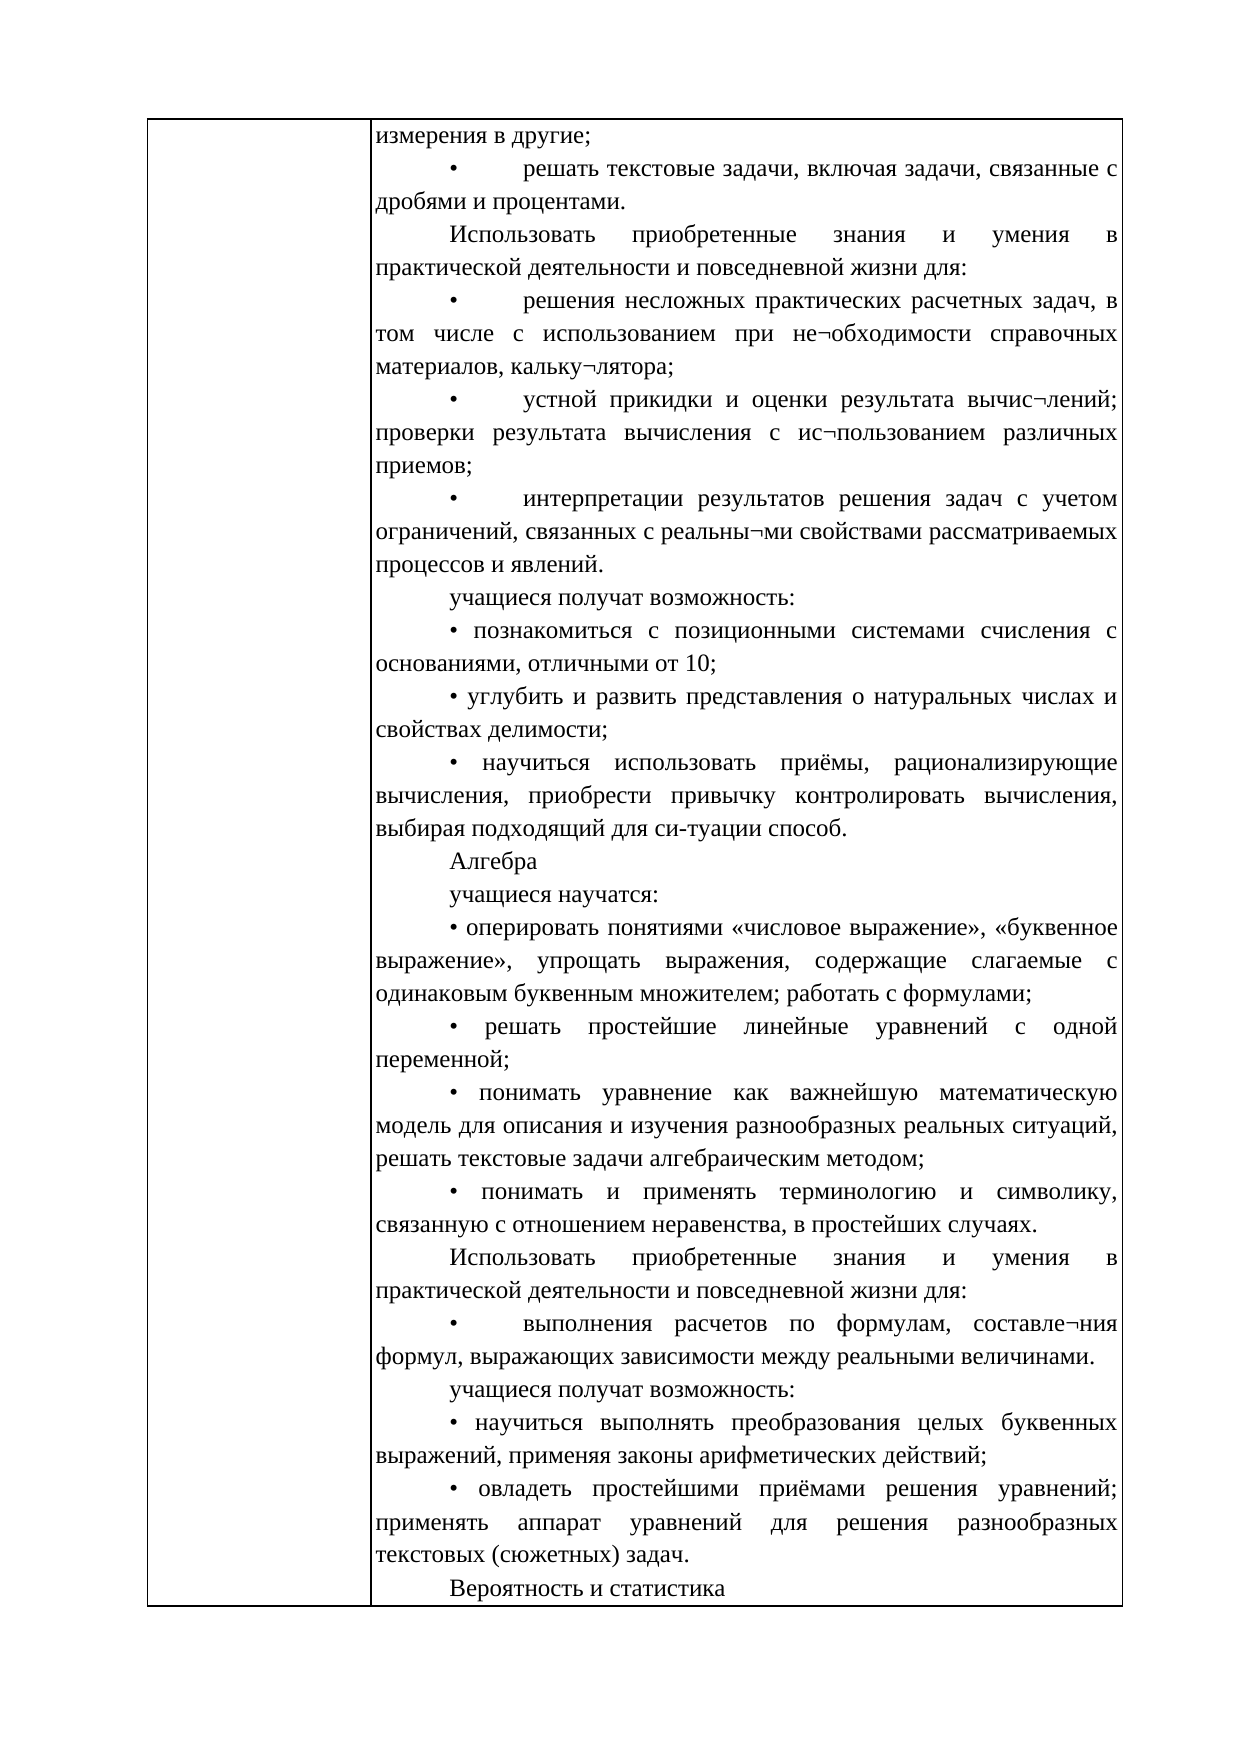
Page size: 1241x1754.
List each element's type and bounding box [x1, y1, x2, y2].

table_cell [372, 120, 1122, 1605]
table_cell [148, 120, 370, 1605]
